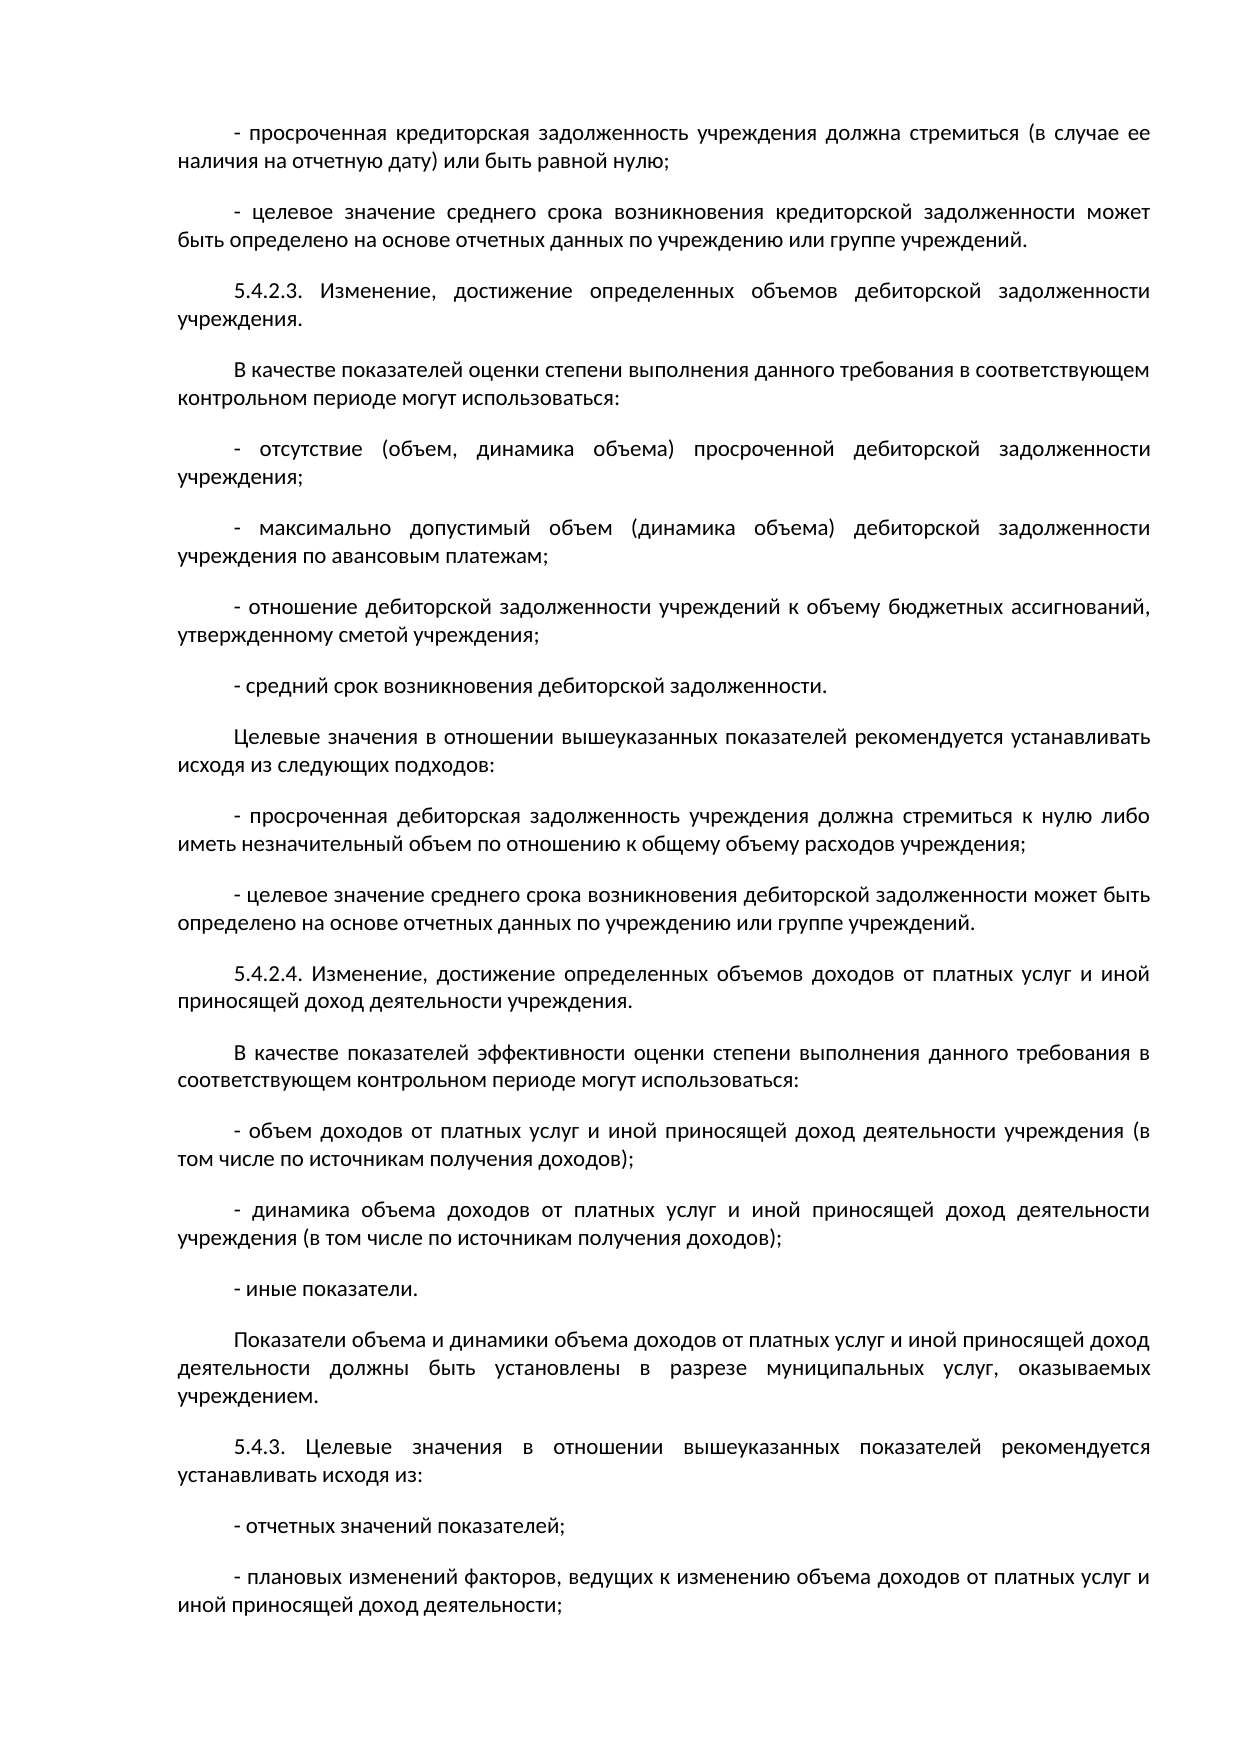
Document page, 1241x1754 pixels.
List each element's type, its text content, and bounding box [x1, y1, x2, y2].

text 5.4.3. Целевые значения в отношении вышеуказанных показателей рекомендуется устанавливать исходя из: [177, 1432, 1152, 1488]
text В качестве показателей эффективности оценки степени выполнения данного требования в соответствующем контрольном периоде могут использоваться: [177, 1038, 1152, 1094]
text - объем доходов от платных услуг и иной приносящей доход деятельности учреждения (в том числе по источникам получения доходов); [177, 1117, 1152, 1173]
text - отсутствие (объем, динамика объема) просроченной дебиторской задолженности учреждения; [177, 434, 1152, 490]
text - просроченная дебиторская задолженность учреждения должна стремиться к нулю либо иметь незначительный объем по отношению к общему объему расходов учреждения; [177, 801, 1152, 857]
text В качестве показателей оценки степени выполнения данного требования в соответствующем контрольном периоде могут использоваться: [177, 355, 1152, 411]
text - плановых изменений факторов, ведущих к изменению объема доходов от платных услуг и иной приносящей доход деятельности; [177, 1562, 1152, 1618]
text - просроченная кредиторская задолженность учреждения должна стремиться (в случае ее наличия на отчетную дату) или быть равной нулю; [177, 118, 1152, 174]
text - динамика объема доходов от платных услуг и иной приносящей доход деятельности учреждения (в том числе по источникам получения доходов); [177, 1196, 1152, 1252]
text 5.4.2.4. Изменение, достижение определенных объемов доходов от платных услуг и иной приносящей доход деятельности учреждения. [177, 959, 1152, 1015]
text Целевые значения в отношении вышеуказанных показателей рекомендуется устанавливать исходя из следующих подходов: [177, 722, 1152, 778]
text - целевое значение среднего срока возникновения кредиторской задолженности может быть определено на основе отчетных данных по учреждению или группе учреждений. [177, 197, 1152, 253]
text - средний срок возникновения дебиторской задолженности. [177, 671, 1152, 699]
text - целевое значение среднего срока возникновения дебиторской задолженности может быть определено на основе отчетных данных по учреждению или группе учреждений. [177, 880, 1152, 936]
text 5.4.2.3. Изменение, достижение определенных объемов дебиторской задолженности учреждения. [177, 276, 1152, 332]
text - максимально допустимый объем (динамика объема) дебиторской задолженности учреждения по авансовым платежам; [177, 513, 1152, 569]
text - иные показатели. [177, 1274, 1152, 1302]
text - отношение дебиторской задолженности учреждений к объему бюджетных ассигнований, утвержденному сметой учреждения; [177, 592, 1152, 648]
text - отчетных значений показателей; [177, 1511, 1152, 1539]
text Показатели объема и динамики объема доходов от платных услуг и иной приносящей доход деятельности должны быть установлены в разрезе муниципальных услуг, оказываемых учреждением. [177, 1325, 1152, 1409]
